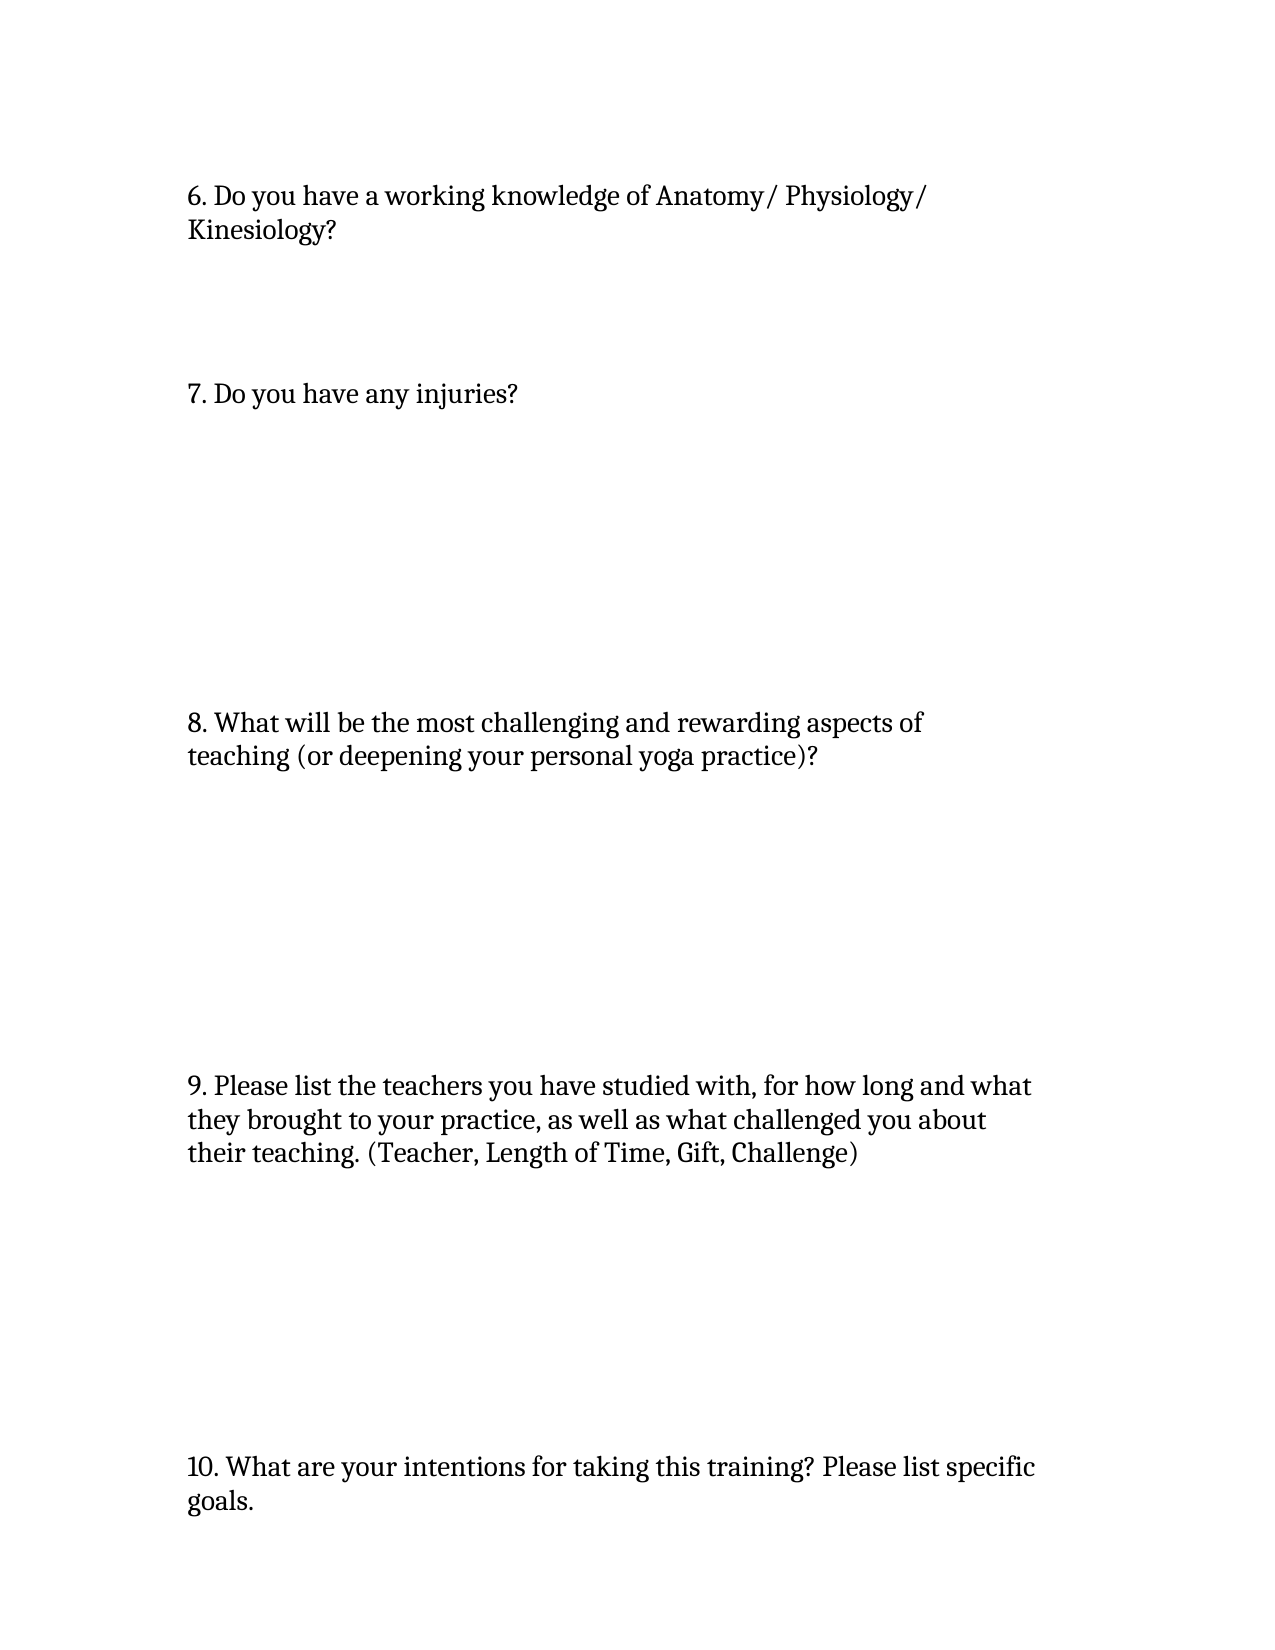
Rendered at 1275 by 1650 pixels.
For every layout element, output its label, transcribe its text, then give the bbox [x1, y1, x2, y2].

text 8. What will be the most challenging and rewarding aspects of [187, 706, 1087, 739]
text teaching (or deepening your personal yoga practice)? [187, 739, 1087, 773]
text Kinesiology? [187, 213, 1087, 247]
text they brought to your practice, as well as what challenged you about [187, 1103, 1087, 1136]
text 9. Please list the teachers you have studied with, for how long and what [187, 1069, 1087, 1103]
text 6. Do you have a working knowledge of Anatomy/ Physiology/ [187, 179, 1087, 213]
text 7. Do you have any injuries? [187, 377, 1087, 411]
text their teaching. (Teacher, Length of Time, Gift, Challenge) [187, 1136, 1087, 1170]
text 10. What are your intentions for taking this training? Please list specific goals. [187, 1451, 1087, 1518]
